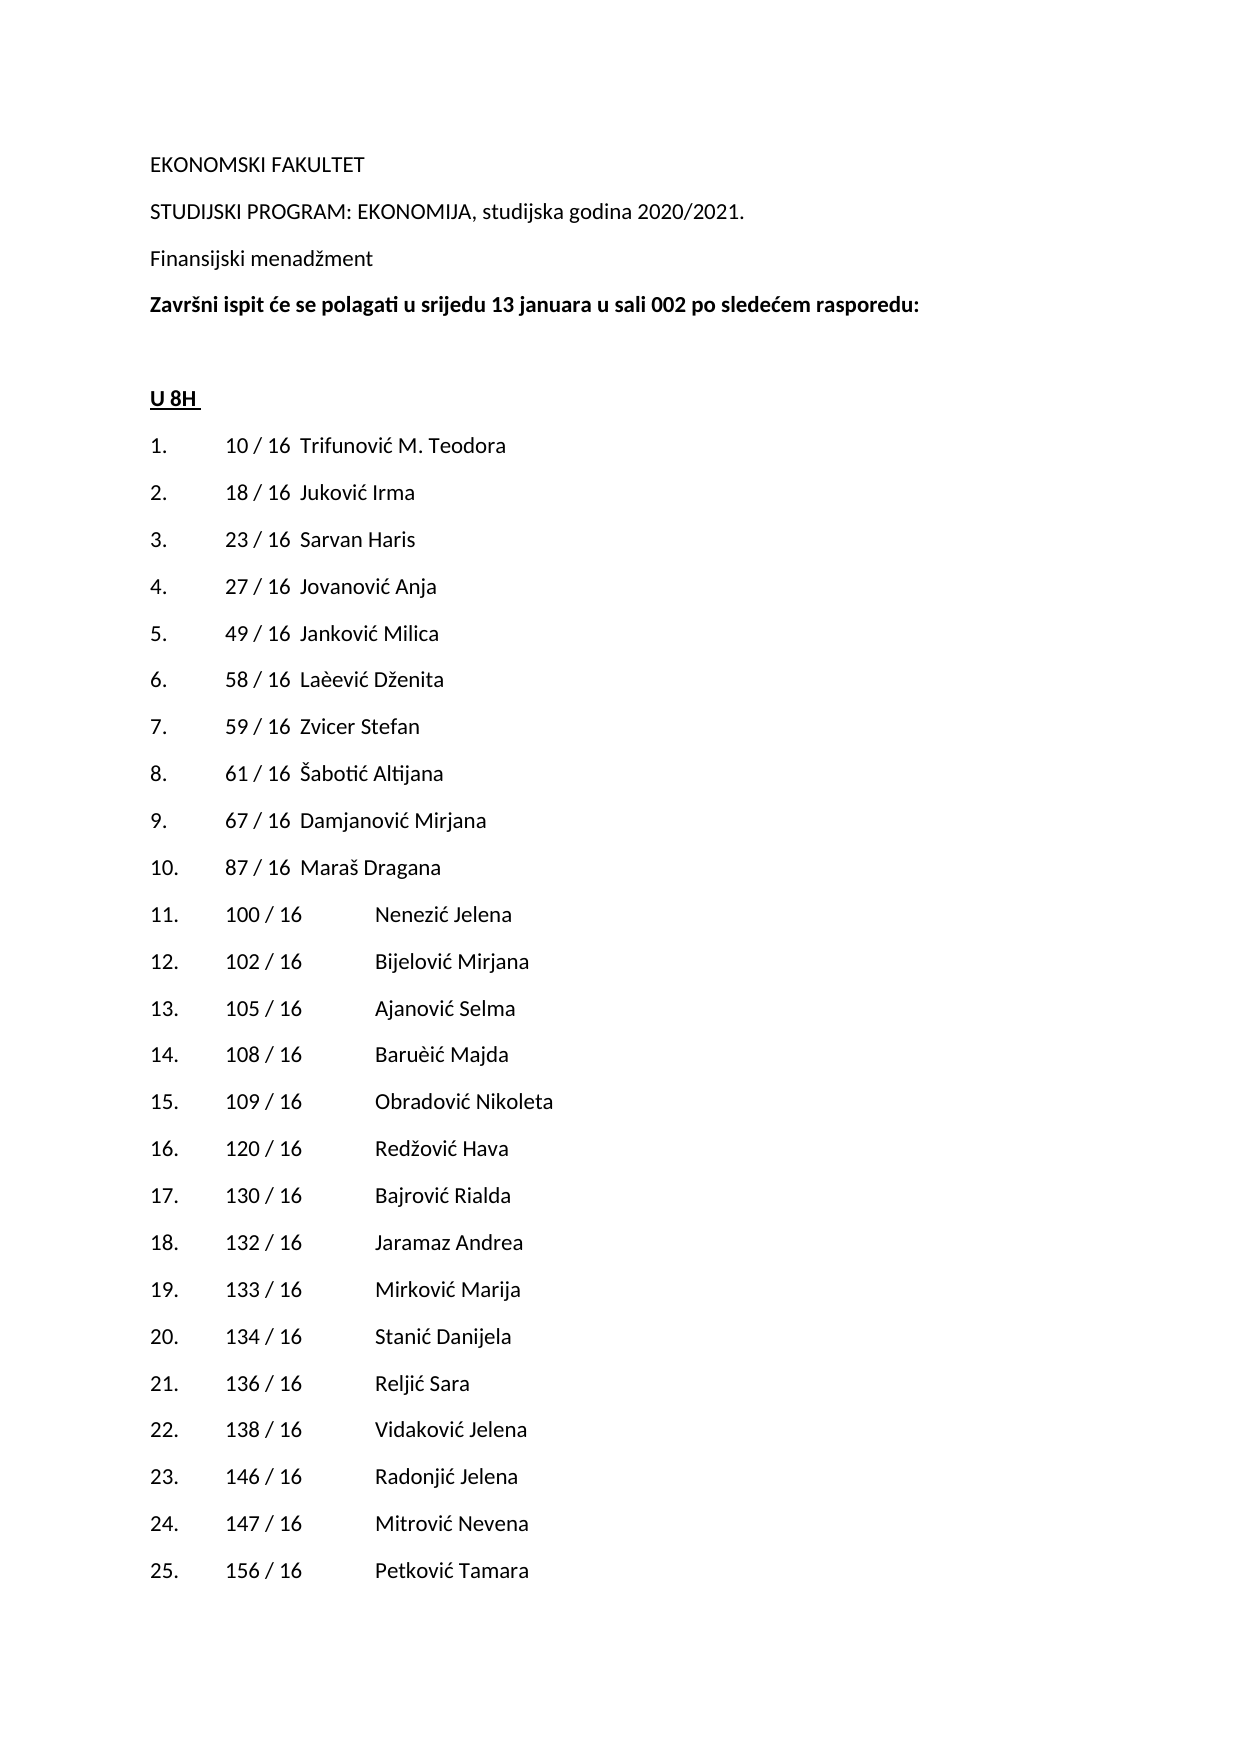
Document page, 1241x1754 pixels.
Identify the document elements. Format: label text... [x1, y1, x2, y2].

text 21. 136 / 16 Reljić Sara [150, 1369, 1090, 1397]
text 14. 108 / 16 Baruèić Majda [150, 1041, 1090, 1069]
text 24. 147 / 16 Mitrović Nevena [150, 1509, 1090, 1537]
text 17. 130 / 16 Bajrović Rialda [150, 1181, 1090, 1209]
text 22. 138 / 16 Vidaković Jelena [150, 1416, 1090, 1444]
text EKONOMSKI FAKULTET [150, 150, 1090, 178]
text 19. 133 / 16 Mirković Marija [150, 1275, 1090, 1303]
text 11. 100 / 16 Nenezić Jelena [150, 900, 1090, 928]
text 13. 105 / 16 Ajanović Selma [150, 994, 1090, 1022]
text 20. 134 / 16 Stanić Danijela [150, 1322, 1090, 1350]
text 23. 146 / 16 Radonjić Jelena [150, 1462, 1090, 1491]
text U 8H [150, 384, 1090, 412]
text 2. 18 / 16 Juković Irma [150, 478, 1090, 506]
text 9. 67 / 16 Damjanović Mirjana [150, 806, 1090, 834]
text 7. 59 / 16 Zvicer Stefan [150, 712, 1090, 741]
text 6. 58 / 16 Laèević Dženita [150, 666, 1090, 694]
text Finansijski menadžment [150, 244, 1090, 272]
text 25. 156 / 16 Petković Tamara [150, 1556, 1090, 1584]
text STUDIJSKI PROGRAM: EKONOMIJA, studijska godina 2020/2021. [150, 197, 1090, 225]
text 18. 132 / 16 Jaramaz Andrea [150, 1228, 1090, 1256]
text 10. 87 / 16 Maraš Dragana [150, 853, 1090, 881]
text 4. 27 / 16 Jovanović Anja [150, 572, 1090, 600]
text 5. 49 / 16 Janković Milica [150, 619, 1090, 647]
text 12. 102 / 16 Bijelović Mirjana [150, 947, 1090, 975]
text 3. 23 / 16 Sarvan Haris [150, 525, 1090, 553]
text 16. 120 / 16 Redžović Hava [150, 1134, 1090, 1162]
text 15. 109 / 16 Obradović Nikoleta [150, 1087, 1090, 1116]
text 1. 10 / 16 Trifunović M. Teodora [150, 431, 1090, 459]
text Završni ispit će se polagati u srijedu 13 januara u sali 002 po sledećem rasporedu: [150, 291, 1090, 319]
text 8. 61 / 16 Šabotić Altijana [150, 759, 1090, 787]
